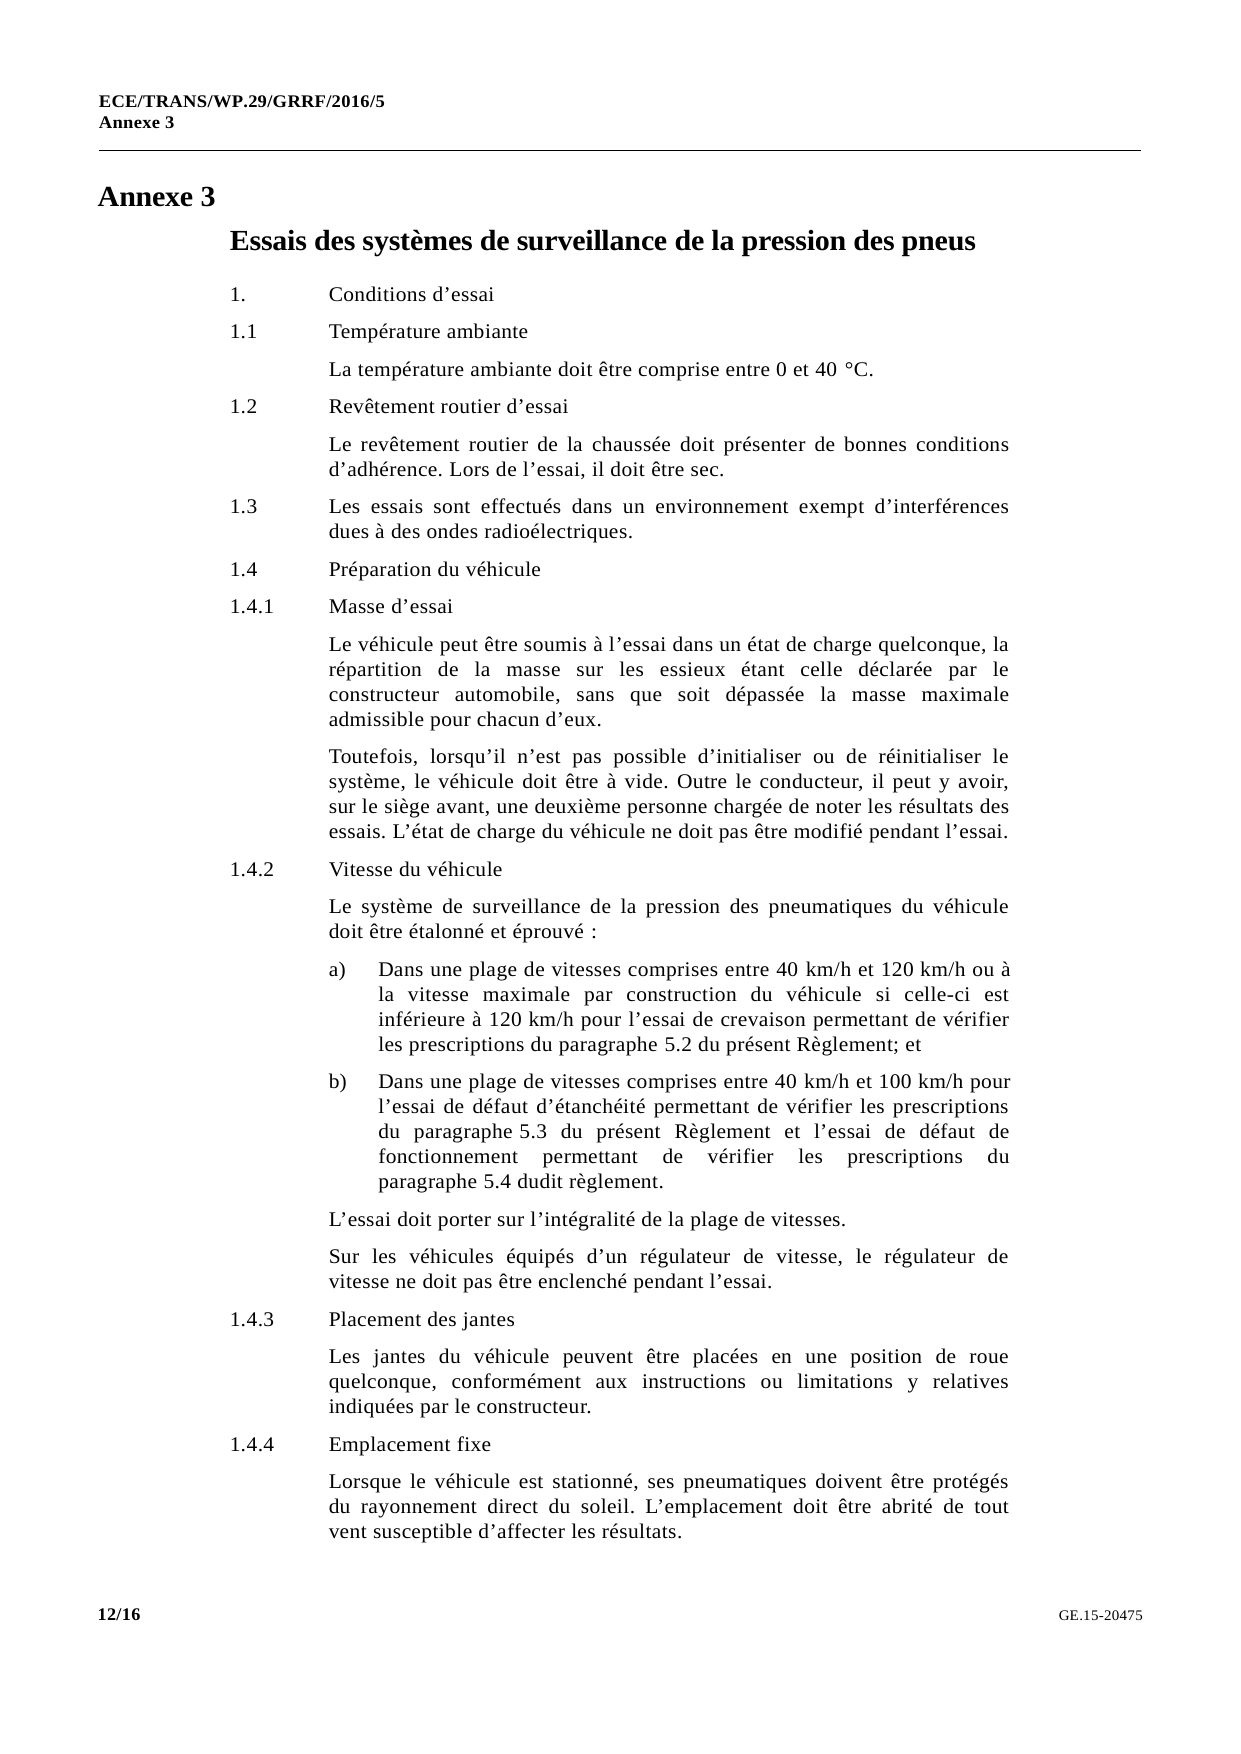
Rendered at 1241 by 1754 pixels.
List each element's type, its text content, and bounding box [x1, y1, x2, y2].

text b) Dans une plage de vitesses comprises entre 40 km/h et 100 km/h pour l’essai de défaut d’étanchéité permettant de vérifier les prescriptions du paragraphe 5.3 du présent Règlement et l’essai de défaut de fonctionnement permettant de vérifier les prescriptions du paragraphe 5.4 dudit règlement. [229, 1069, 1011, 1194]
text Sur les véhicules équipés d’un régulateur de vitesse, le régulateur de vitesse ne doit pas être enclenché pendant l’essai. [229, 1244, 1011, 1294]
text 1.2 Revêtement routier d’essai [229, 394, 1011, 419]
text a) Dans une plage de vitesses comprises entre 40 km/h et 120 km/h ou à la vitesse maximale par construction du véhicule si celle-ci est inférieure à 120 km/h pour l’essai de crevaison permettant de vérifier les prescriptions du paragraphe 5.2 du présent Règlement; et [229, 956, 1011, 1056]
text 1.4 Préparation du véhicule [229, 556, 1011, 581]
text Les jantes du véhicule peuvent être placées en une position de roue quelconque, conformément aux instructions ou limitations y relatives indiquées par le constructeur. [229, 1344, 1011, 1419]
text 1. Conditions d’essai [229, 281, 1011, 306]
text Lorsque le véhicule est stationné, ses pneumatiques doivent être protégés du rayonnement direct du soleil. L’emplacement doit être abrité de tout vent susceptible d’affecter les résultats. [229, 1469, 1011, 1544]
text Annexe 3 [97, 181, 1011, 213]
text 1.4.1 Masse d’essai [229, 594, 1011, 619]
text 1.4.2 Vitesse du véhicule [229, 856, 1011, 881]
text L’essai doit porter sur l’intégralité de la plage de vitesses. [229, 1206, 1011, 1231]
text Essais des systèmes de surveillance de la pression des pneus [97, 225, 1011, 256]
text Toutefois, lorsqu’il n’est pas possible d’initialiser ou de réinitialiser le système, le véhicule doit être à vide. Outre le conducteur, il peut y avoir, sur le siège avant, une deuxième personne chargée de noter les résultats des essais. L’état de charge du véhicule ne doit pas être modifié pendant l’essai. [229, 744, 1011, 844]
text Le revêtement routier de la chaussée doit présenter de bonnes conditions d’adhérence. Lors de l’essai, il doit être sec. [229, 431, 1011, 481]
text 1.3 Les essais sont effectués dans un environnement exempt d’interférences dues à des ondes radioélectriques. [229, 494, 1011, 544]
text Le véhicule peut être soumis à l’essai dans un état de charge quelconque, la répartition de la masse sur les essieux étant celle déclarée par le constructeur automobile, sans que soit dépassée la masse maximale admissible pour chacun d’eux. [229, 631, 1011, 731]
text 1.4.4 Emplacement fixe [229, 1431, 1011, 1456]
text Le système de surveillance de la pression des pneumatiques du véhicule doit être étalonné et éprouvé : [229, 894, 1011, 944]
text 1.4.3 Placement des jantes [229, 1306, 1011, 1331]
text La température ambiante doit être comprise entre 0 et 40 °C. [229, 356, 1011, 381]
text 1.1 Température ambiante [229, 319, 1011, 344]
